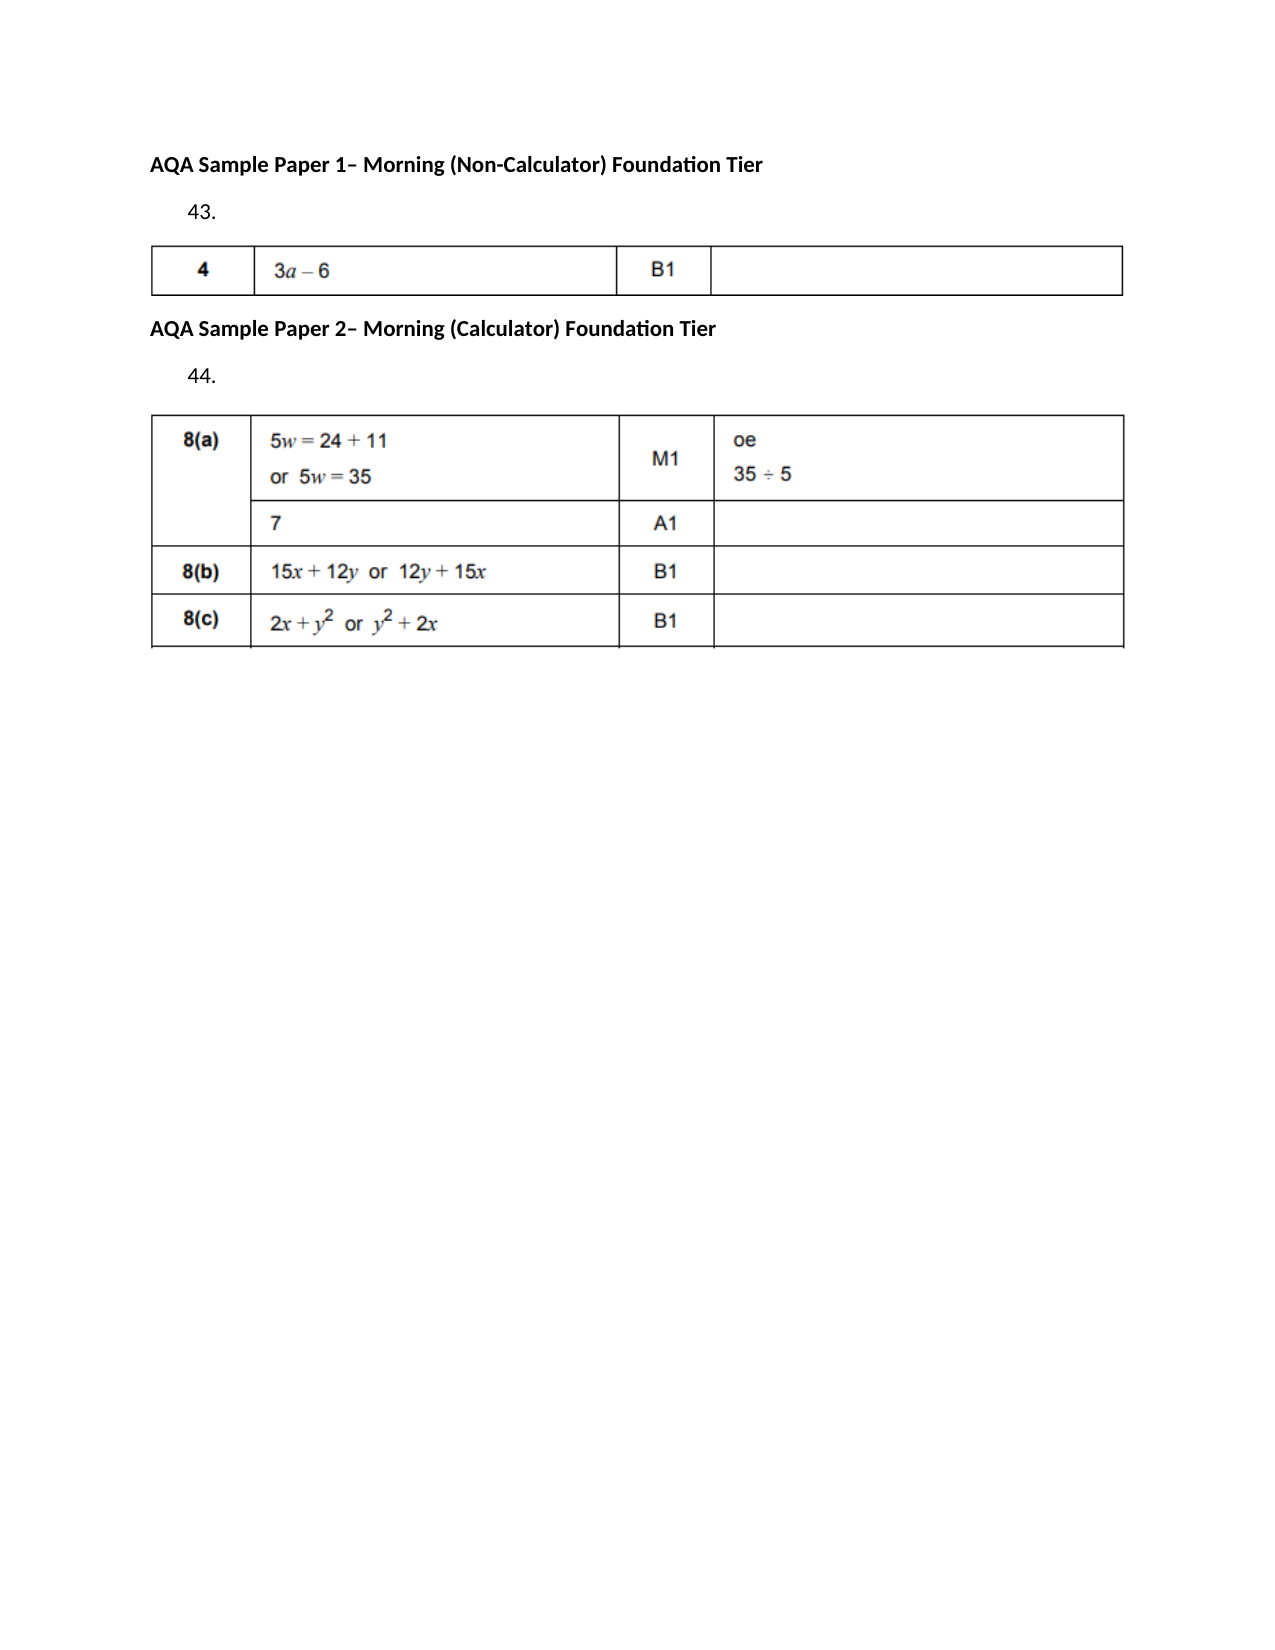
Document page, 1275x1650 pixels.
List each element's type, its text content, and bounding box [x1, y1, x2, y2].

picture [150, 243, 1125, 296]
text AQA Sample Paper 2– Morning (Calculator) Foundation Tier [150, 314, 1125, 342]
text AQA Sample Paper 1– Morning (Non-Calculator) Foundation Tier [150, 150, 1125, 178]
picture [150, 408, 1125, 654]
